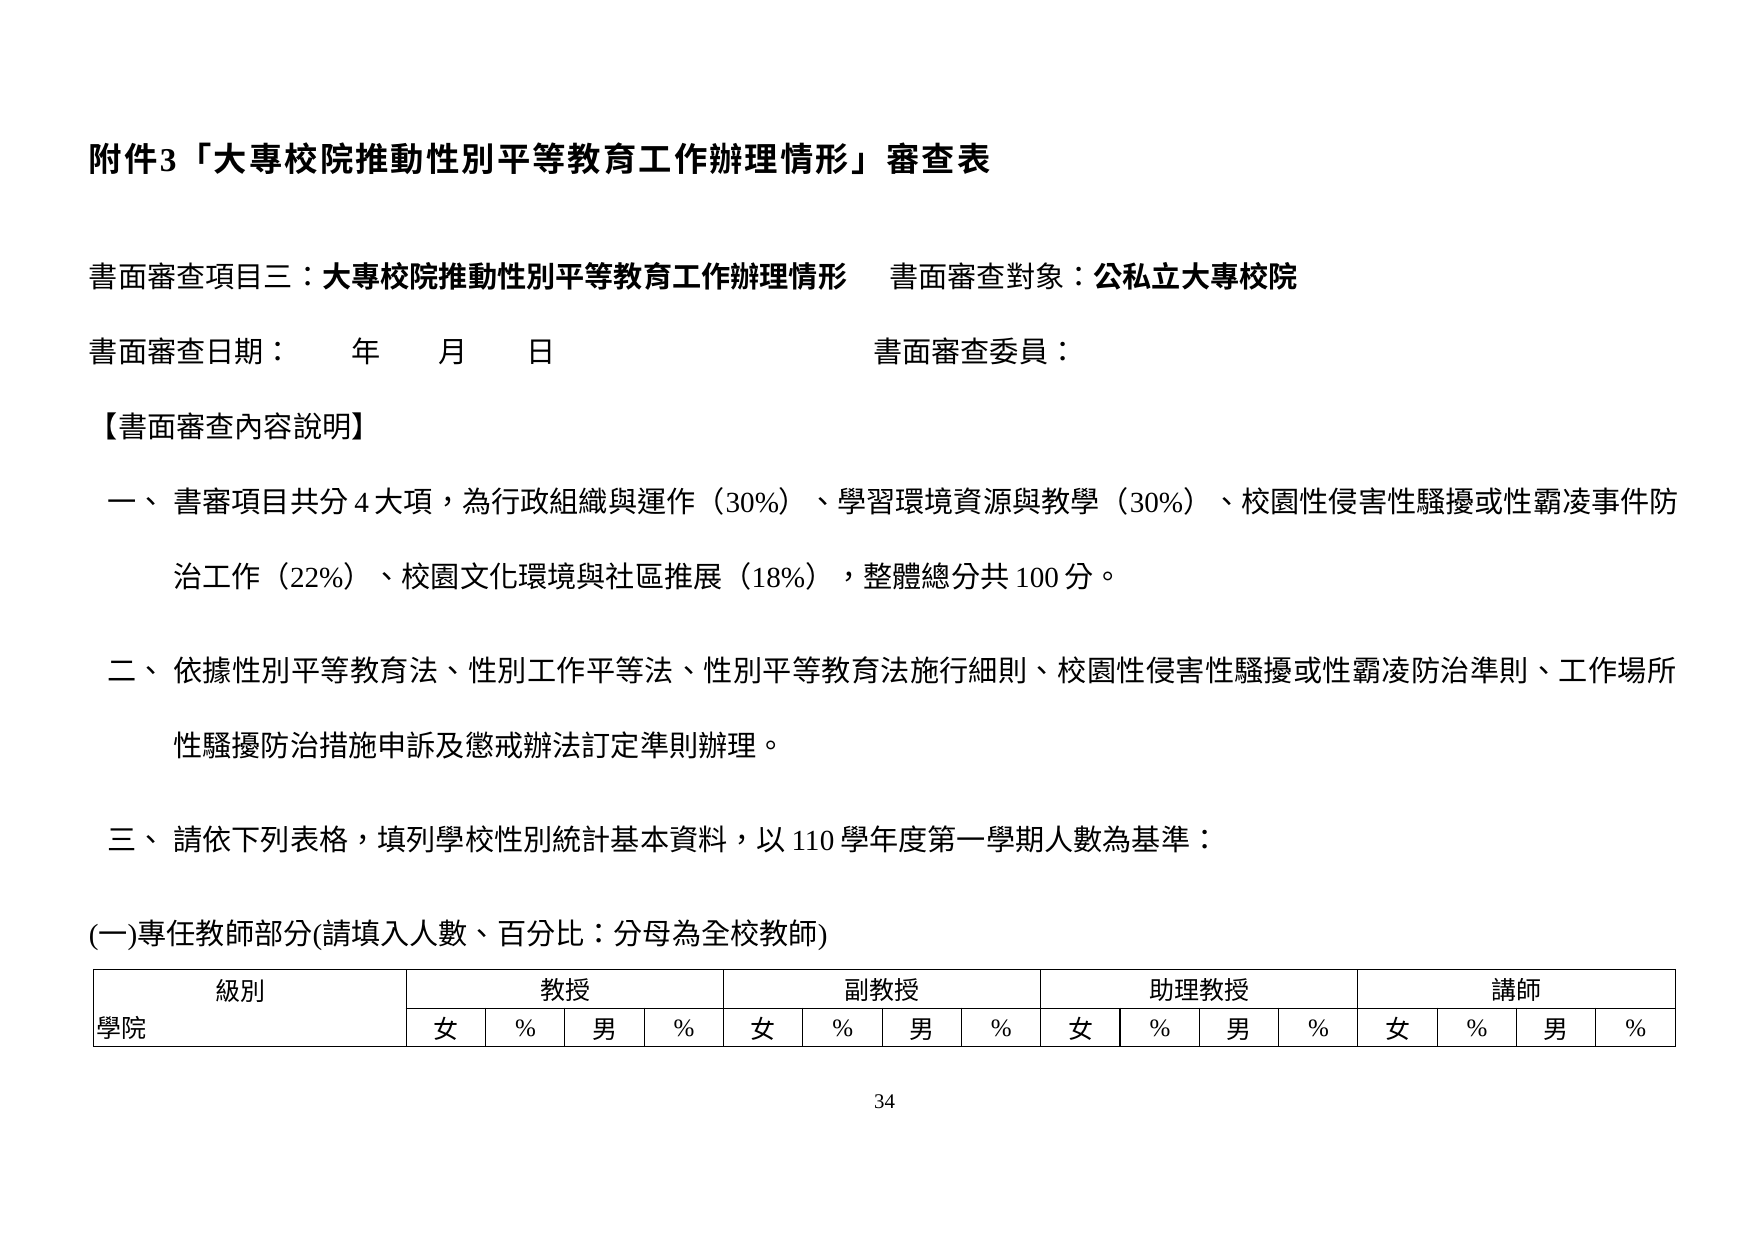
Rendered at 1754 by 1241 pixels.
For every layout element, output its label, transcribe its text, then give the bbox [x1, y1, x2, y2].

table_cell % [645, 1009, 723, 1046]
table_cell % [486, 1009, 564, 1046]
table_cell 女 [1358, 1009, 1437, 1046]
table_cell 男 [565, 1009, 644, 1046]
table_cell 男 [1200, 1009, 1278, 1046]
table_cell 女 [1041, 1009, 1119, 1046]
table_cell % [1279, 1009, 1357, 1046]
text 書面審查項目三：大專校院推動性別平等教育工作辦理情形 書面審查對象：公私立大專校院 [89, 238, 1680, 313]
list 請依下列表格，填列學校性別統計基本資料，以110學年度第一學期人數為基準： [107, 800, 1680, 875]
text (一)專任教師部分(請填入人數、百分比：分母為全校教師) [89, 894, 1680, 969]
list 書審項目共分4大項，為行政組織與運作（30%）、學習環境資源與教學（30%）、校園性侵害性騷擾或性霸凌事件防治工作（22%）、校園文化環境與社區推展（18%），整體總分共100分。 [107, 463, 1680, 613]
table_header 教授 [407, 970, 723, 1007]
table_cell % [1121, 1009, 1199, 1046]
table_cell 男 [1517, 1009, 1595, 1046]
table_header 副教授 [724, 970, 1040, 1007]
table_cell 女 [724, 1009, 802, 1046]
table_cell 女 [407, 1009, 485, 1046]
text 【書面審查內容說明】 [89, 388, 1680, 463]
table_cell % [962, 1009, 1040, 1046]
list 依據性別平等教育法、性別工作平等法、性別平等教育法施行細則、校園性侵害性騷擾或性霸凌防治準則、工作場所性騷擾防治措施申訴及懲戒辦法訂定準則辦理。 [107, 631, 1680, 781]
table_cell % [803, 1009, 882, 1046]
table_header 助理教授 [1041, 970, 1357, 1007]
table_header 講師 [1358, 970, 1675, 1007]
table_cell % [1438, 1009, 1516, 1046]
table_cell 男 [883, 1009, 961, 1046]
text 書面審查日期： 年 月 日 書面審查委員： [89, 313, 1680, 388]
table_header 級別 學院 [94, 970, 406, 1046]
subtitle 附件3「大專校院推動性別平等教育工作辦理情形」審查表 [89, 120, 1680, 195]
table_cell % [1596, 1009, 1675, 1046]
